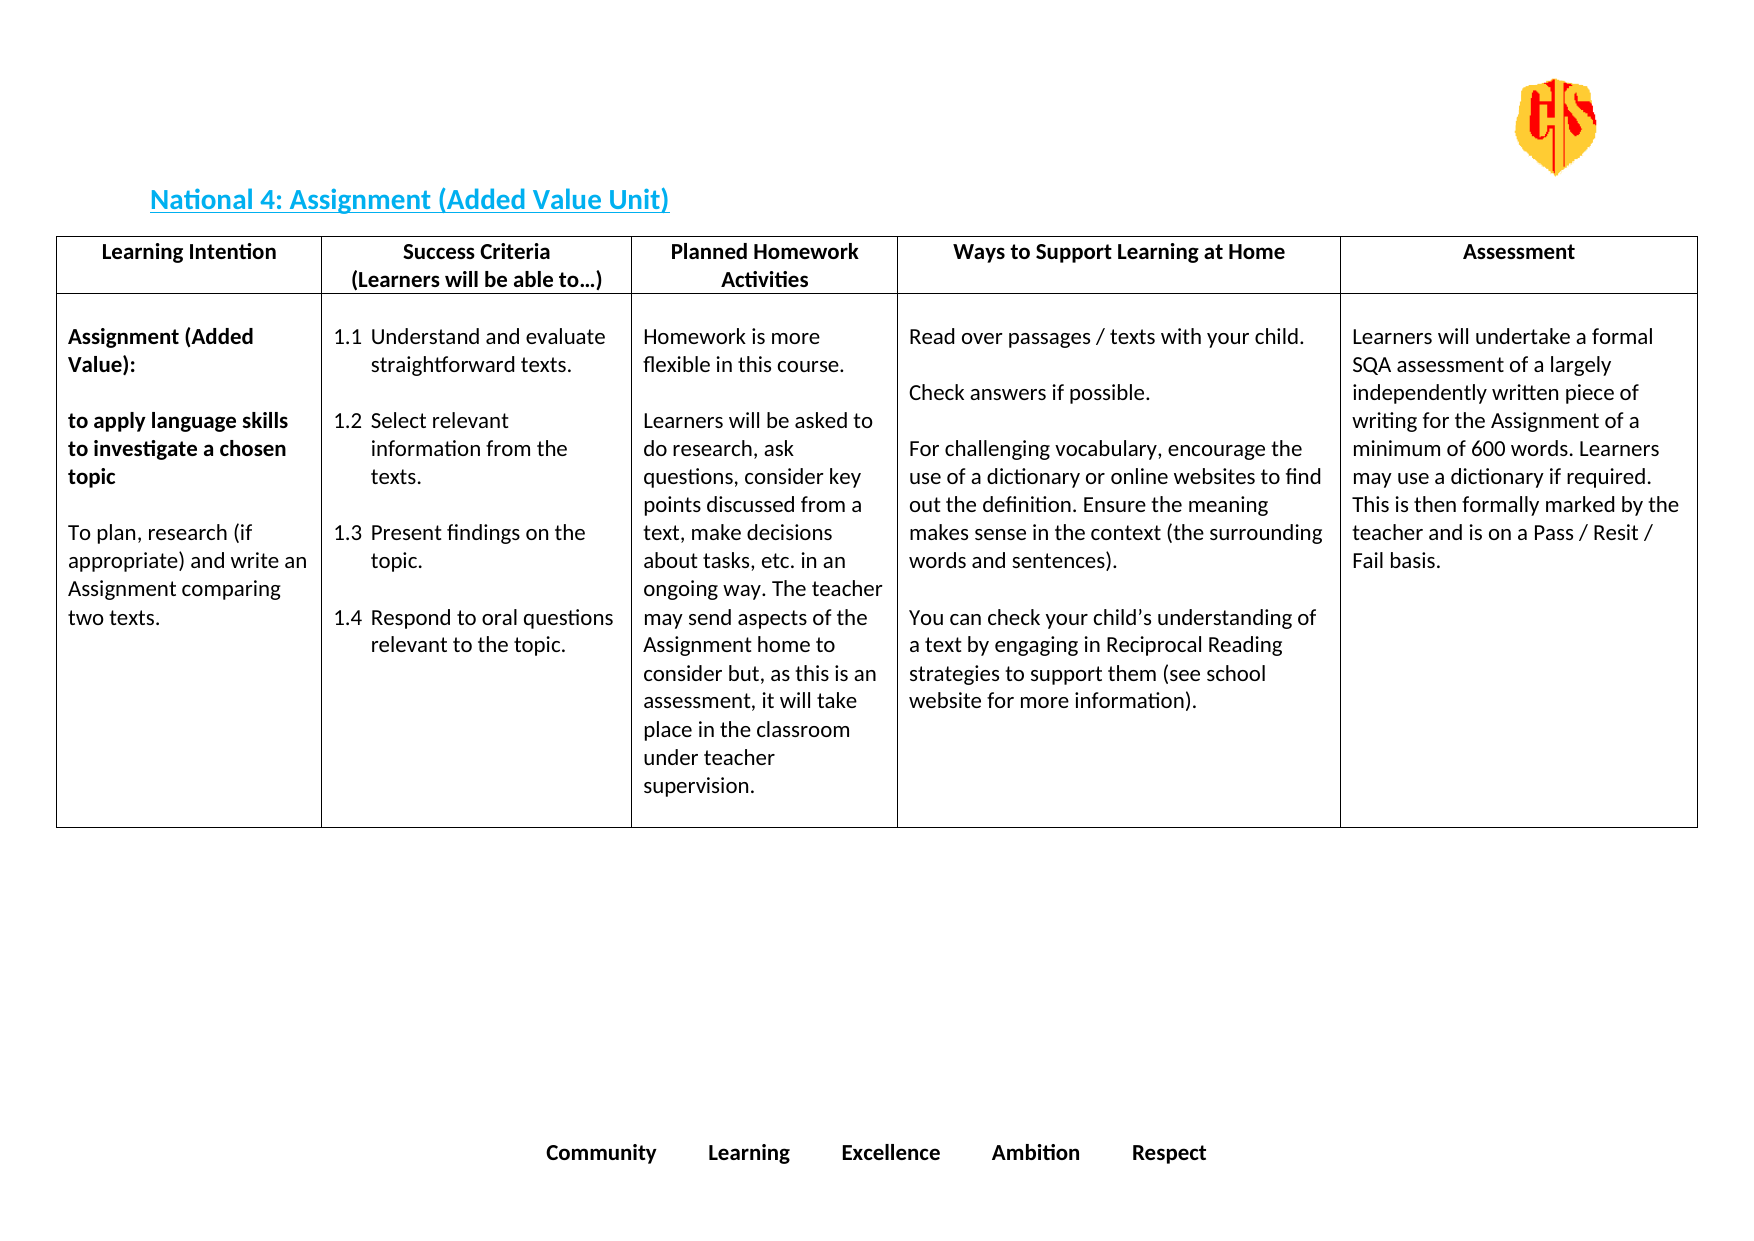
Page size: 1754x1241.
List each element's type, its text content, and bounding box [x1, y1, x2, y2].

table_header Assessment [1341, 237, 1697, 293]
table_cell Assignment (Added Value): to apply language skills to investigate a chosen topic To plan, research (if appropriate) and write an Assignment comparing two texts. [57, 294, 321, 827]
table_header Learning Intention [57, 237, 321, 293]
table_header Success Criteria (Learners will be able to…) [322, 237, 631, 293]
table_cell Learners will undertake a formal SQA assessment of a largely independently written piece of writing for the Assignment of a minimum of 600 words. Learners may use a dictionary if required. This is then formally marked by the teacher and is on a Pass / Resit / Fail basis. [1341, 294, 1697, 827]
picture [1508, 73, 1604, 182]
table_cell Read over passages / texts with your child. Check answers if possible. For challenging vocabulary, encourage the use of a dictionary or online websites to find out the definition. Ensure the meaning makes sense in the context (the surrounding words and sentences). You can check your child’s understanding of a text by engaging in Reciprocal Reading strategies to support them (see school website for more information). [898, 294, 1340, 827]
table_header Ways to Support Learning at Home [898, 237, 1340, 293]
text National 4: Assignment (Added Value Unit) [150, 181, 1604, 217]
table_cell Homework is more flexible in this course. Learners will be asked to do research, ask questions, consider key points discussed from a text, make decisions about tasks, etc. in an ongoing way. The teacher may send aspects of the Assignment home to consider but, as this is an assessment, it will take place in the classroom under teacher supervision. [632, 294, 897, 827]
table_cell Understand and evaluate straightforward texts. Select relevant information from the texts. Present findings on the topic. Respond to oral questions relevant to the topic. [322, 294, 631, 827]
table_header Planned Homework Activities [632, 237, 897, 293]
